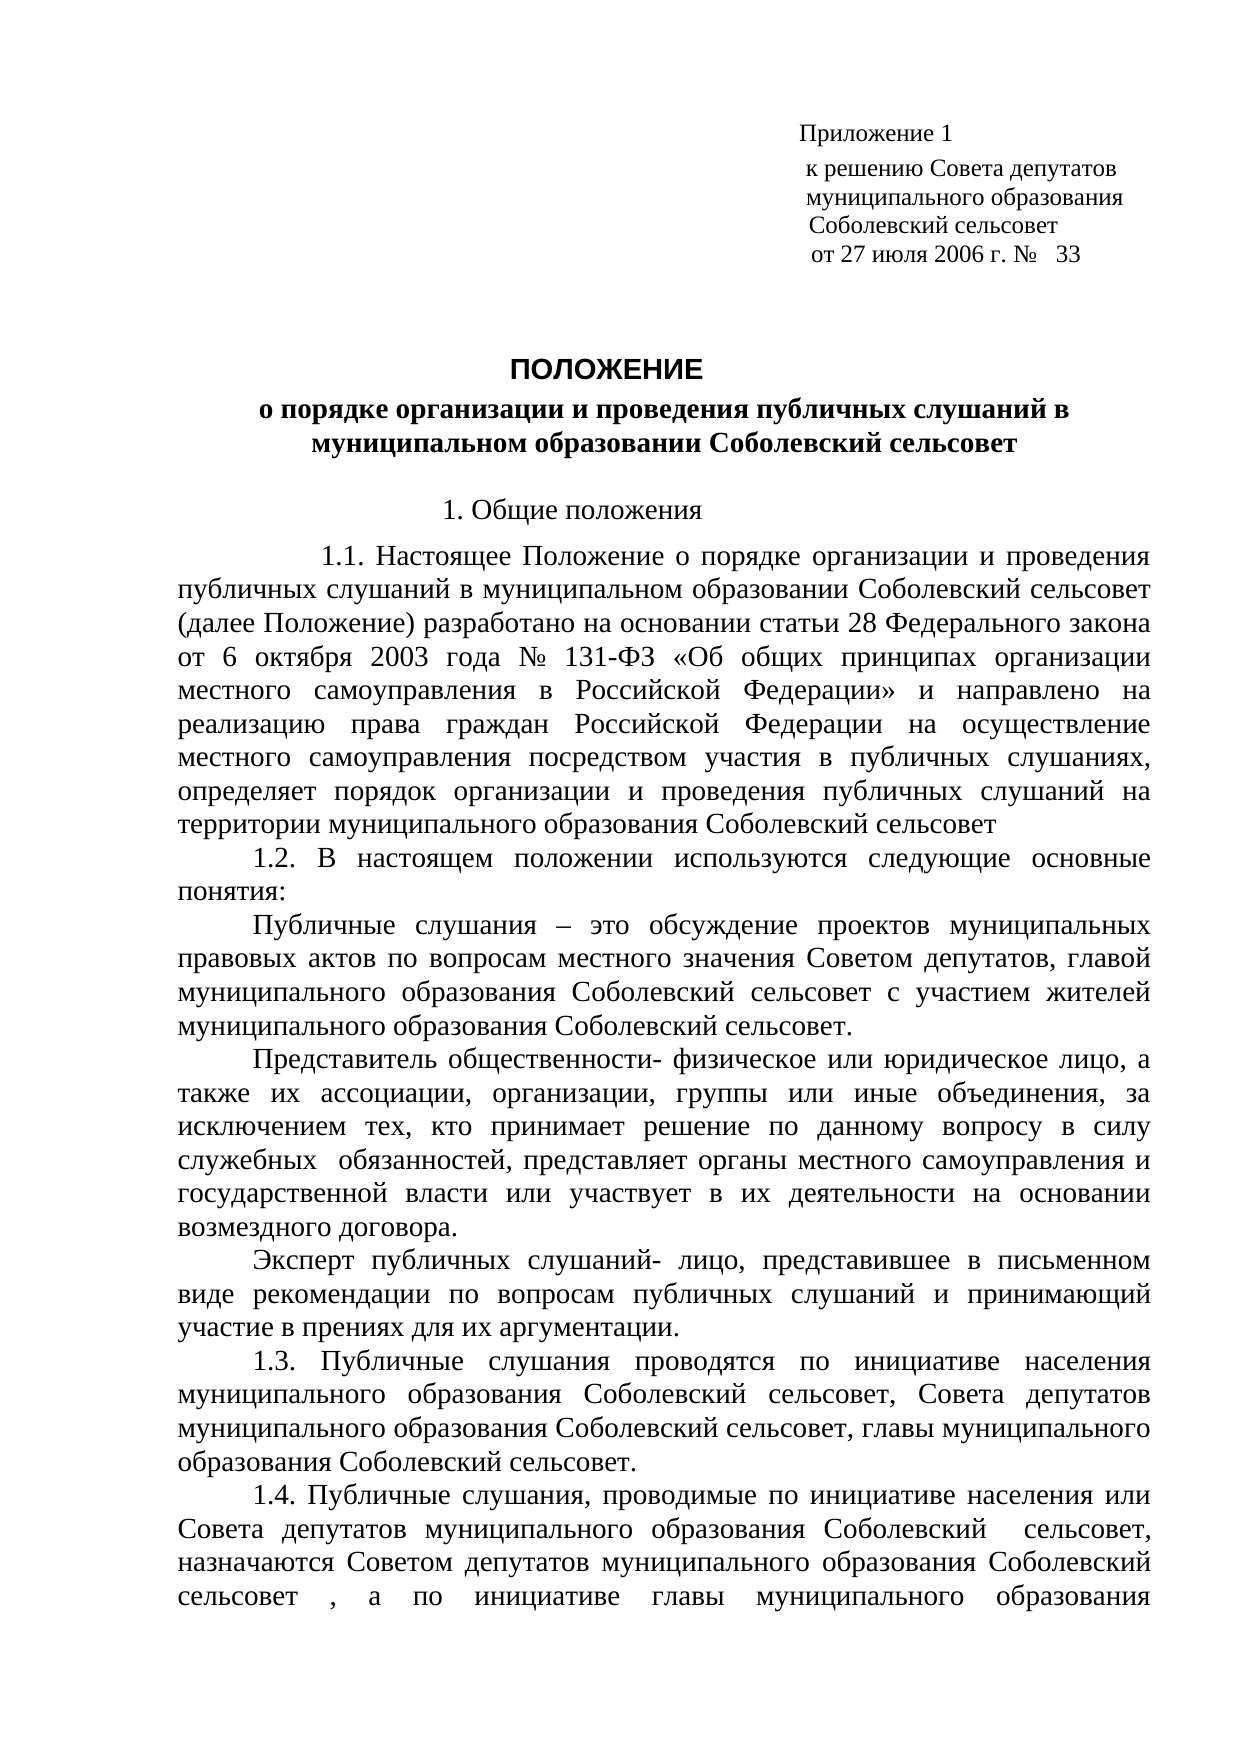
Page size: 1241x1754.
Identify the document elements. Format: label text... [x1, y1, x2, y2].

text к решению Совета депутатов [177, 153, 1152, 182]
subtitle Приложение 1 [177, 118, 1152, 147]
text 1.2. В настоящем положении используются следующие основные понятия: [177, 840, 1152, 907]
text о порядке организации и проведения публичных слушаний в муниципальном образовании Соболевский сельсовет [177, 391, 1152, 458]
subtitle ПОЛОЖЕНИЕ [177, 352, 1152, 385]
text муниципального образования [177, 182, 1152, 211]
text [177, 1477, 1152, 1611]
text Публичные слушания – это обсуждение проектов муниципальных правовых актов по вопросам местного значения Советом депутатов, главой муниципального образования Соболевский сельсовет с участием жителей муниципального образования Соболевский сельсовет. [177, 907, 1152, 1041]
text Представитель общественности- физическое или юридическое лицо, а также их ассоциации, организации, группы или иные объединения, за исключением тех, кто принимает решение по данному вопросу в силу служебных обязанностей, представляет органы местного самоуправления и государственной власти или участвует в их деятельности на основании возмездного договора. [177, 1041, 1152, 1242]
text Эксперт публичных слушаний- лицо, представившее в письменном виде рекомендации по вопросам публичных слушаний и принимающий участие в прениях для их аргументации. [177, 1242, 1152, 1343]
text Соболевский сельсовет [177, 211, 1152, 239]
text 1. Общие положения [177, 492, 1152, 526]
text 1.3. Публичные слушания проводятся по инициативе населения муниципального образования Соболевский сельсовет, Совета депутатов муниципального образования Соболевский сельсовет, главы муниципального образования Соболевский сельсовет. [177, 1343, 1152, 1477]
text 1.1. Настоящее Положение о порядке организации и проведения публичных слушаний в муниципальном образовании Соболевский сельсовет (далее Положение) разработано на основании статьи 28 Федерального закона от 6 октября 2003 года № 131-ФЗ «Об общих принципах организации местного самоуправления в Российской Федерации» и направлено на реализацию права граждан Российской Федерации на осуществление местного самоуправления посредством участия в публичных слушаниях, определяет порядок организации и проведения публичных слушаний на территории муниципального образования Соболевский сельсовет [177, 538, 1152, 840]
text от 27 июля 2006 г. № 33 [177, 239, 1152, 268]
